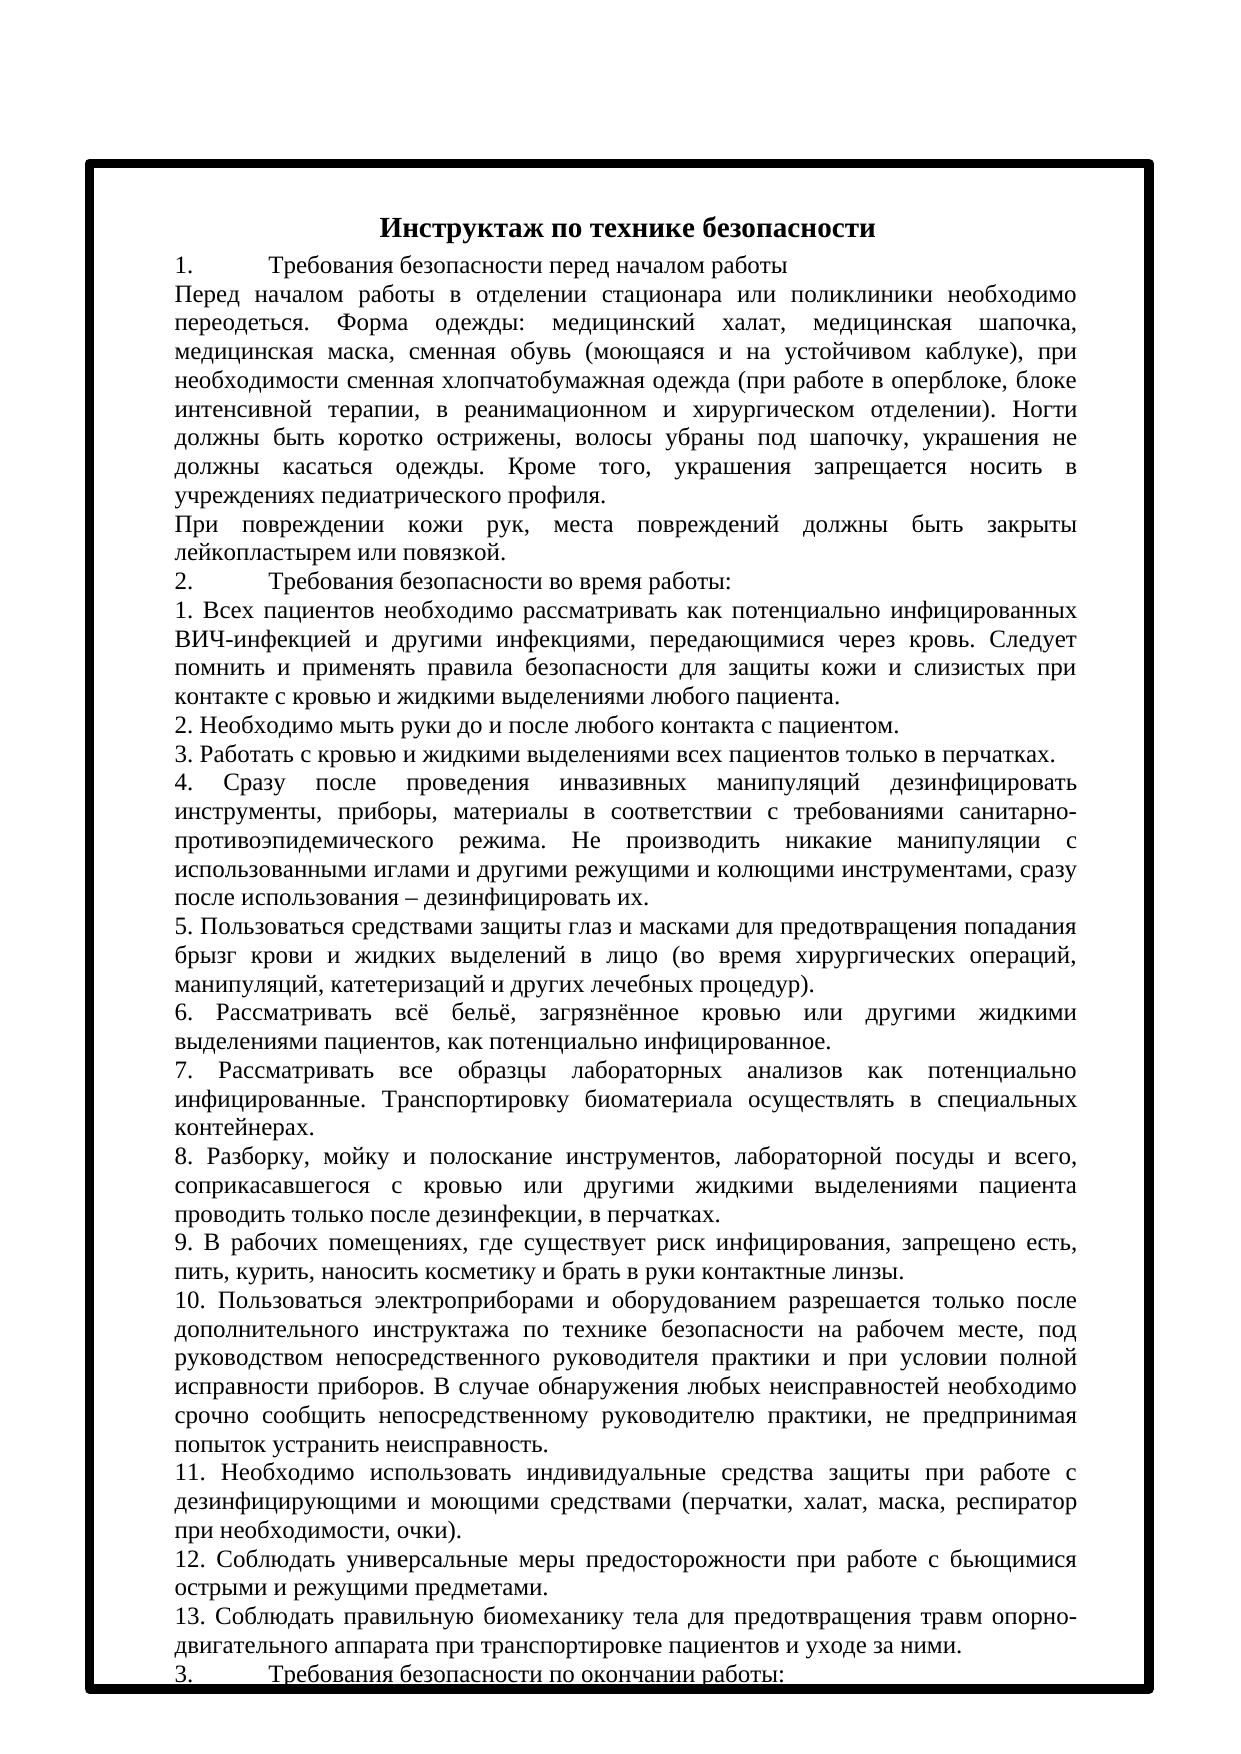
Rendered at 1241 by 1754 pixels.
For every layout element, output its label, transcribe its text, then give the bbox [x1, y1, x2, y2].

text 2. Необходимо мыть руки до и после любого контакта с пациентом. [174, 710, 1078, 739]
text 4. Сразу после проведения инвазивных манипуляций дезинфицировать инструменты, приборы, материалы в соответствии с требованиями санитарно-противоэпидемического режима. Не производить никакие манипуляции с использованными иглами и другими режущими и колющими инструментами, сразу после использования – дезинфицировать их. [174, 767, 1078, 911]
text 11. Необходимо использовать индивидуальные средства защиты при работе с дезинфицирующими и моющими средствами (перчатки, халат, маска, респиратор при необходимости, очки). [174, 1457, 1078, 1544]
text При повреждении кожи рук, места повреждений должны быть закрыты лейкопластырем или повязкой. [174, 509, 1078, 566]
text Перед началом работы в отделении стационара или поликлиники необходимо переодеться. Форма одежды: медицинский халат, медицинская шапочка, медицинская маска, сменная обувь (моющаяся и на устойчивом каблуке), при необходимости сменная хлопчатобумажная одежда (при работе в оперблоке, блоке интенсивной терапии, в реанимационном и хирургическом отделении). Ногти должны быть коротко острижены, волосы убраны под шапочку, украшения не должны касаться одежды. Кроме того, украшения запрещается носить в учреждениях педиатрического профиля. [174, 279, 1078, 509]
text 1. Требования безопасности перед началом работы [174, 250, 1078, 279]
text 9. В рабочих помещениях, где существует риск инфицирования, запрещено есть, пить, курить, наносить косметику и брать в руки контактные линзы. [174, 1227, 1078, 1285]
text 3. Требования безопасности по окончании работы: [174, 1659, 1078, 1687]
text 3. Работать с кровью и жидкими выделениями всех пациентов только в перчатках. [174, 739, 1078, 767]
text 1. Всех пациентов необходимо рассматривать как потенциально инфицированных ВИЧ-инфекцией и другими инфекциями, передающимися через кровь. Следует помнить и применять правила безопасности для защиты кожи и слизистых при контакте с кровью и жидкими выделениями любого пациента. [174, 595, 1078, 710]
text 12. Соблюдать универсальные меры предосторожности при работе с бьющимися острыми и режущими предметами. [174, 1544, 1078, 1601]
text 7. Рассматривать все образцы лабораторных анализов как потенциально инфицированные. Транспортировку биоматериала осуществлять в специальных контейнерах. [174, 1055, 1078, 1141]
text 6. Рассматривать всё бельё, загрязнённое кровью или другими жидкими выделениями пациентов, как потенциально инфицированное. [174, 997, 1078, 1055]
text 5. Пользоваться средствами защиты глаз и масками для предотвращения попадания брызг крови и жидких выделений в лицо (во время хирургических операций, манипуляций, катетеризаций и других лечебных процедур). [174, 911, 1078, 997]
text 2. Требования безопасности во время работы: [174, 566, 1078, 595]
text 10. Пользоваться электроприборами и оборудованием разрешается только после дополнительного инструктажа по технике безопасности на рабочем месте, под руководством непосредственного руководителя практики и при условии полной исправности приборов. В случае обнаружения любых неисправностей необходимо срочно сообщить непосредственному руководителю практики, не предпринимая попыток устранить неисправность. [174, 1285, 1078, 1457]
subtitle Инструктаж по технике безопасности [118, 210, 1137, 244]
text 8. Разборку, мойку и полоскание инструментов, лабораторной посуды и всего, соприкасавшегося с кровью или другими жидкими выделениями пациента проводить только после дезинфекции, в перчатках. [174, 1141, 1078, 1227]
text 13. Соблюдать правильную биомеханику тела для предотвращения травм опорно-двигательного аппарата при транспортировке пациентов и уходе за ними. [174, 1601, 1078, 1659]
